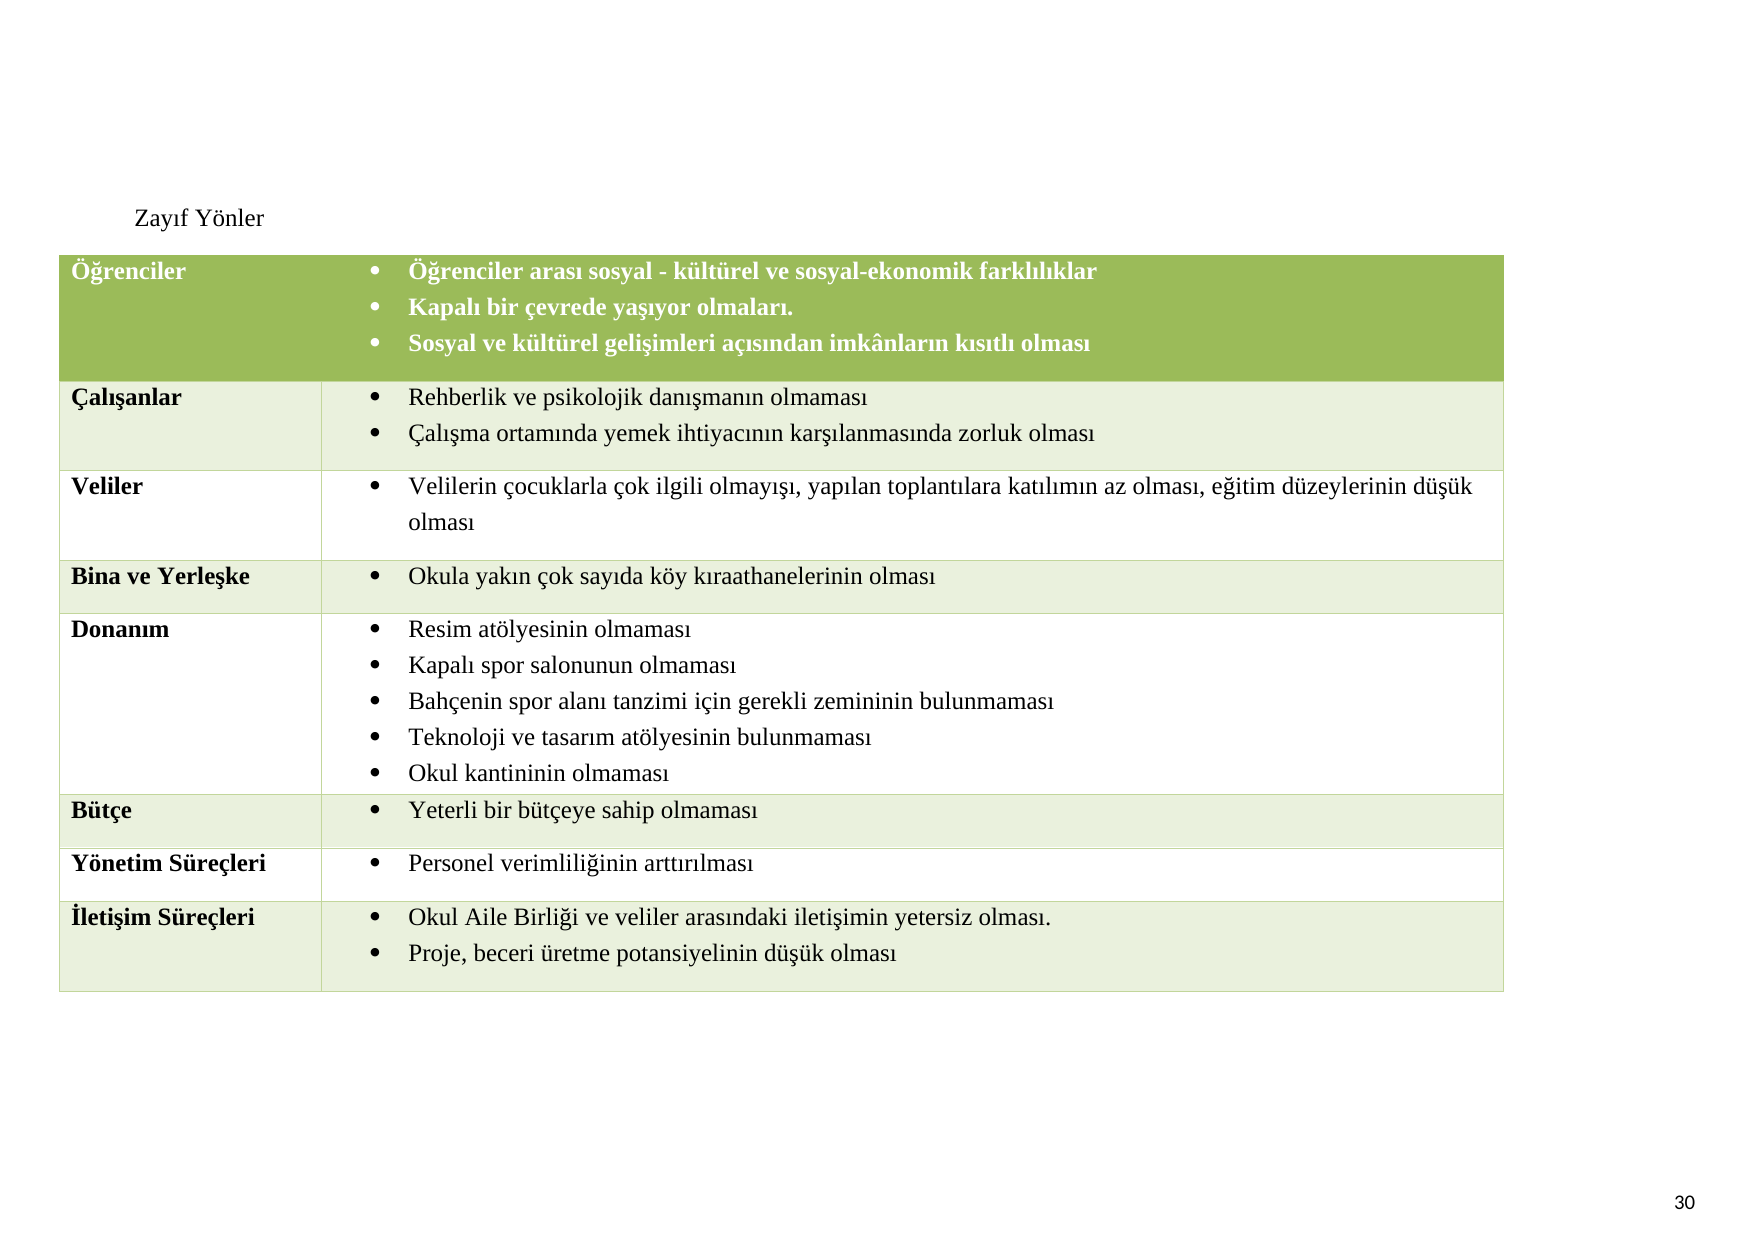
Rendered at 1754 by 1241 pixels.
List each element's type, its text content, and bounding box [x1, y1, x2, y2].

table_cell Resim atölyesinin olmaması Kapalı spor salonunun olmaması Bahçenin spor alanı tanzimi için gerekli zemininin bulunmaması Teknoloji ve tasarım atölyesinin bulunmaması Okul kantininin olmaması [322, 614, 1503, 794]
table_cell Yeterli bir bütçeye sahip olmaması [322, 795, 1503, 847]
table_cell Çalışanlar [60, 382, 321, 470]
table_cell Velilerin çocuklarla çok ilgili olmayışı, yapılan toplantılara katılımın az olması, eğitim düzeylerinin düşük olması [322, 471, 1503, 560]
table_header Öğrenciler arası sosyal - kültürel ve sosyal-ekonomik farklılıklar Kapalı bir çevrede yaşıyor olmaları. Sosyal ve kültürel gelişimleri açısından imkânların kısıtlı olması [322, 256, 1503, 381]
table_cell İletişim Süreçleri [60, 902, 321, 991]
table_cell Yönetim Süreçleri [60, 849, 321, 901]
table_cell Personel verimliliğinin arttırılması [322, 849, 1503, 901]
table_header Öğrenciler [60, 256, 321, 381]
table_cell Bina ve Yerleşke [60, 561, 321, 613]
table_cell Okula yakın çok sayıda köy kıraathanelerinin olması [322, 561, 1503, 613]
table_cell Donanım [60, 614, 321, 794]
text Zayıf Yönler [134, 203, 1695, 232]
table_cell Rehberlik ve psikolojik danışmanın olmaması Çalışma ortamında yemek ihtiyacının karşılanmasında zorluk olması [322, 382, 1503, 470]
table_cell Okul Aile Birliği ve veliler arasındaki iletişimin yetersiz olması. Proje, beceri üretme potansiyelinin düşük olması [322, 902, 1503, 991]
table_cell Veliler [60, 471, 321, 560]
table_cell Bütçe [60, 795, 321, 847]
